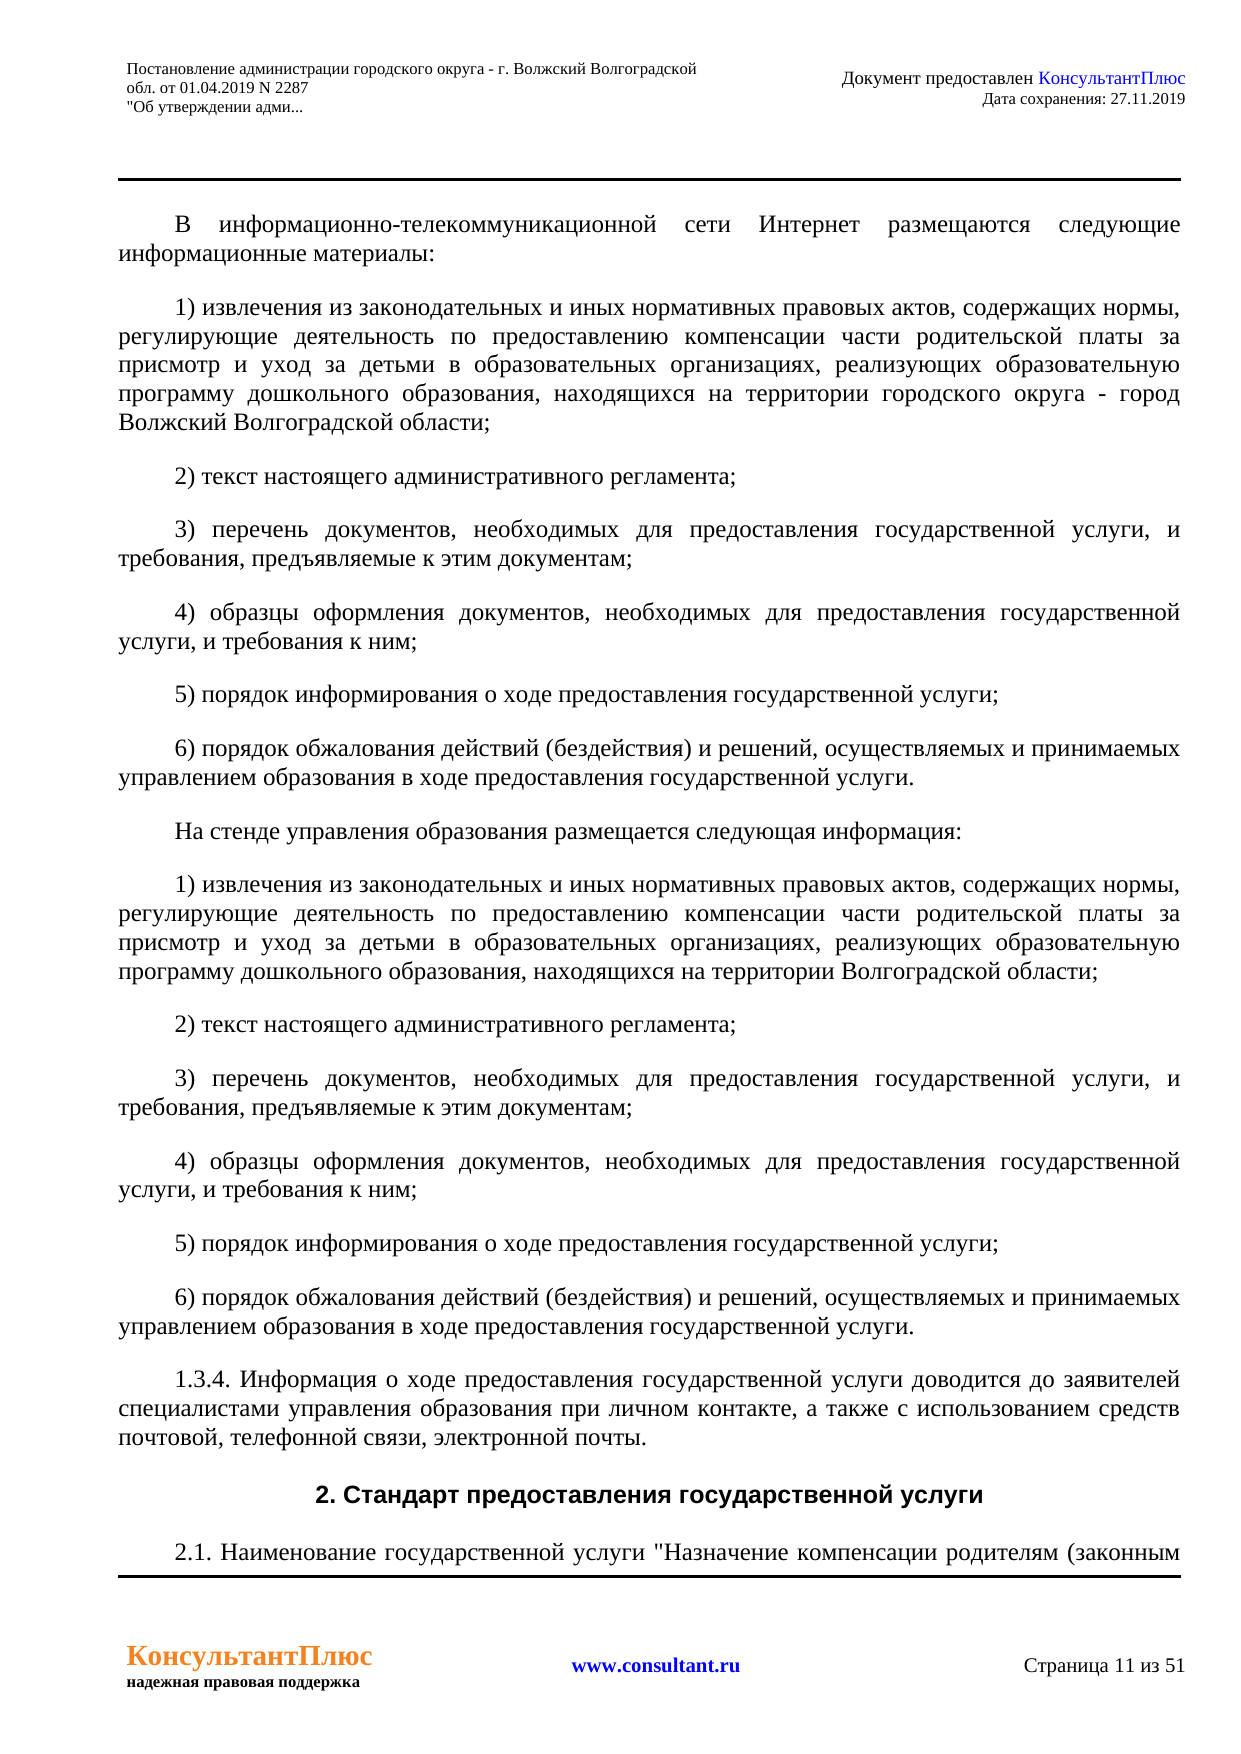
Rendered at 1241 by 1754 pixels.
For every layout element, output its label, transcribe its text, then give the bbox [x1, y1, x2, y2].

text В информационно-телекоммуникационной сети Интернет размещаются следующие информационные материалы: [118, 209, 1181, 267]
text 4) образцы оформления документов, необходимых для предоставления государственной услуги, и требования к ним; [118, 597, 1181, 654]
text 1) извлечения из законодательных и иных нормативных правовых актов, содержащих нормы, регулирующие деятельность по предоставлению компенсации части родительской платы за присмотр и уход за детьми в образовательных организациях, реализующих образовательную программу дошкольного образования, находящихся на территории Волгоградской области; [118, 869, 1181, 984]
title 2. Стандарт предоставления государственной услуги [118, 1479, 1181, 1508]
text 6) порядок обжалования действий (бездействия) и решений, осуществляемых и принимаемых управлением образования в ходе предоставления государственной услуги. [118, 733, 1181, 791]
text 4) образцы оформления документов, необходимых для предоставления государственной услуги, и требования к ним; [118, 1146, 1181, 1203]
text 5) порядок информирования о ходе предоставления государственной услуги; [118, 1228, 1181, 1257]
text 3) перечень документов, необходимых для предоставления государственной услуги, и требования, предъявляемые к этим документам; [118, 514, 1181, 572]
text 1) извлечения из законодательных и иных нормативных правовых актов, содержащих нормы, регулирующие деятельность по предоставлению компенсации части родительской платы за присмотр и уход за детьми в образовательных организациях, реализующих образовательную программу дошкольного образования, находящихся на территории городского округа - город Волжский Волгоградской области; [118, 292, 1181, 436]
text 2) текст настоящего административного регламента; [118, 461, 1181, 489]
text 3) перечень документов, необходимых для предоставления государственной услуги, и требования, предъявляемые к этим документам; [118, 1063, 1181, 1121]
text 5) порядок информирования о ходе предоставления государственной услуги; [118, 679, 1181, 708]
text 6) порядок обжалования действий (бездействия) и решений, осуществляемых и принимаемых управлением образования в ходе предоставления государственной услуги. [118, 1282, 1181, 1339]
text 1.3.4. Информация о ходе предоставления государственной услуги доводится до заявителей специалистами управления образования при личном контакте, а также с использованием средств почтовой, телефонной связи, электронной почты. [118, 1364, 1181, 1451]
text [118, 1537, 1181, 1566]
text 2) текст настоящего административного регламента; [118, 1009, 1181, 1038]
text На стенде управления образования размещается следующая информация: [118, 816, 1181, 844]
